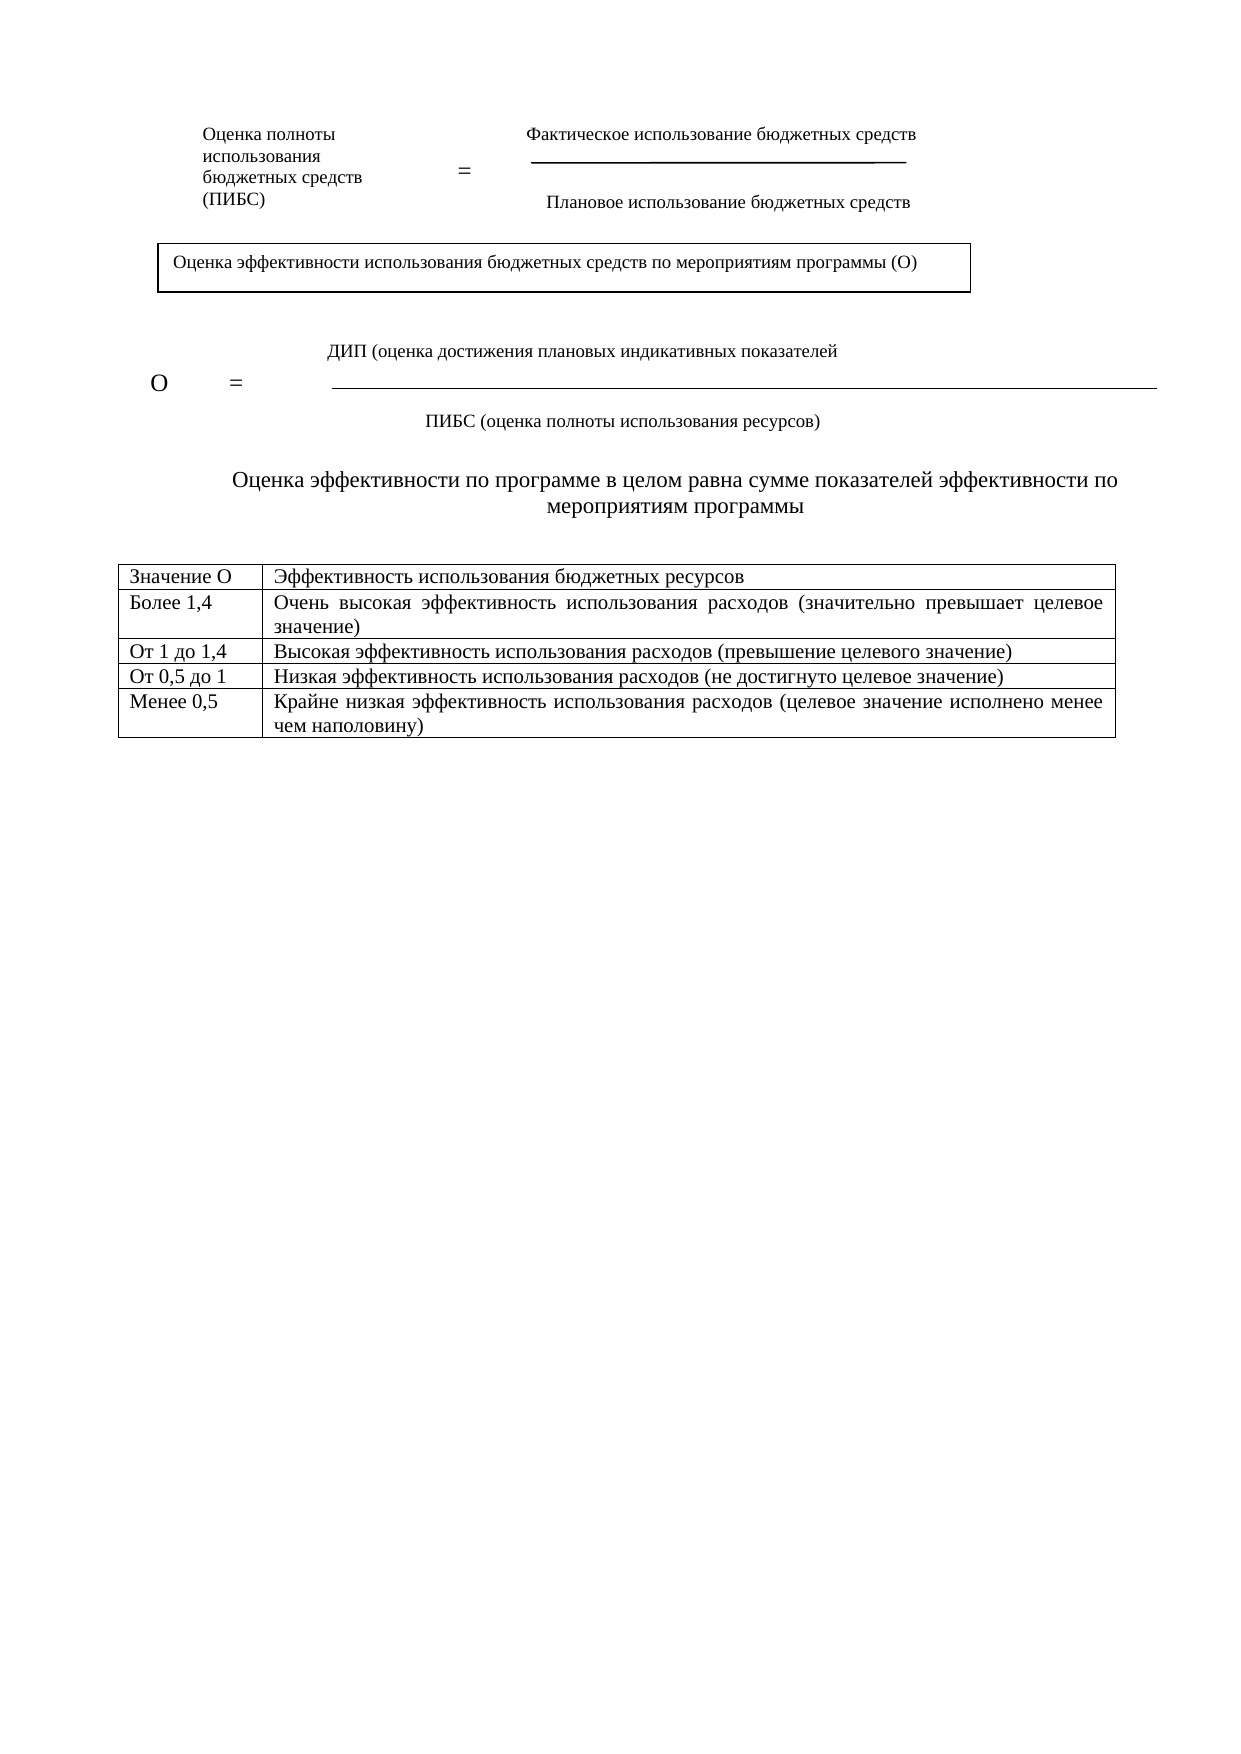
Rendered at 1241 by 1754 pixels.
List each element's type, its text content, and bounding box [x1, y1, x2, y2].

table_header Значение О [119, 565, 262, 588]
table_cell Высокая эффективность использования расходов (превышение целевого значение) [263, 639, 1115, 663]
table_cell Менее 0,5 [119, 689, 262, 737]
table_header Эффективность использования бюджетных ресурсов [263, 565, 1115, 588]
table_cell Очень высокая эффективность использования расходов (значительно превышает целевое значение) [263, 590, 1115, 638]
table_cell От 0,5 до 1 [119, 664, 262, 688]
table_cell Крайне низкая эффективность использования расходов (целевое значение исполнено менее чем наполовину) [263, 689, 1115, 737]
table_cell Более 1,4 [119, 590, 262, 638]
table_cell От 1 до 1,4 [119, 639, 262, 663]
table_cell Низкая эффективность использования расходов (не достигнуто целевое значение) [263, 664, 1115, 688]
